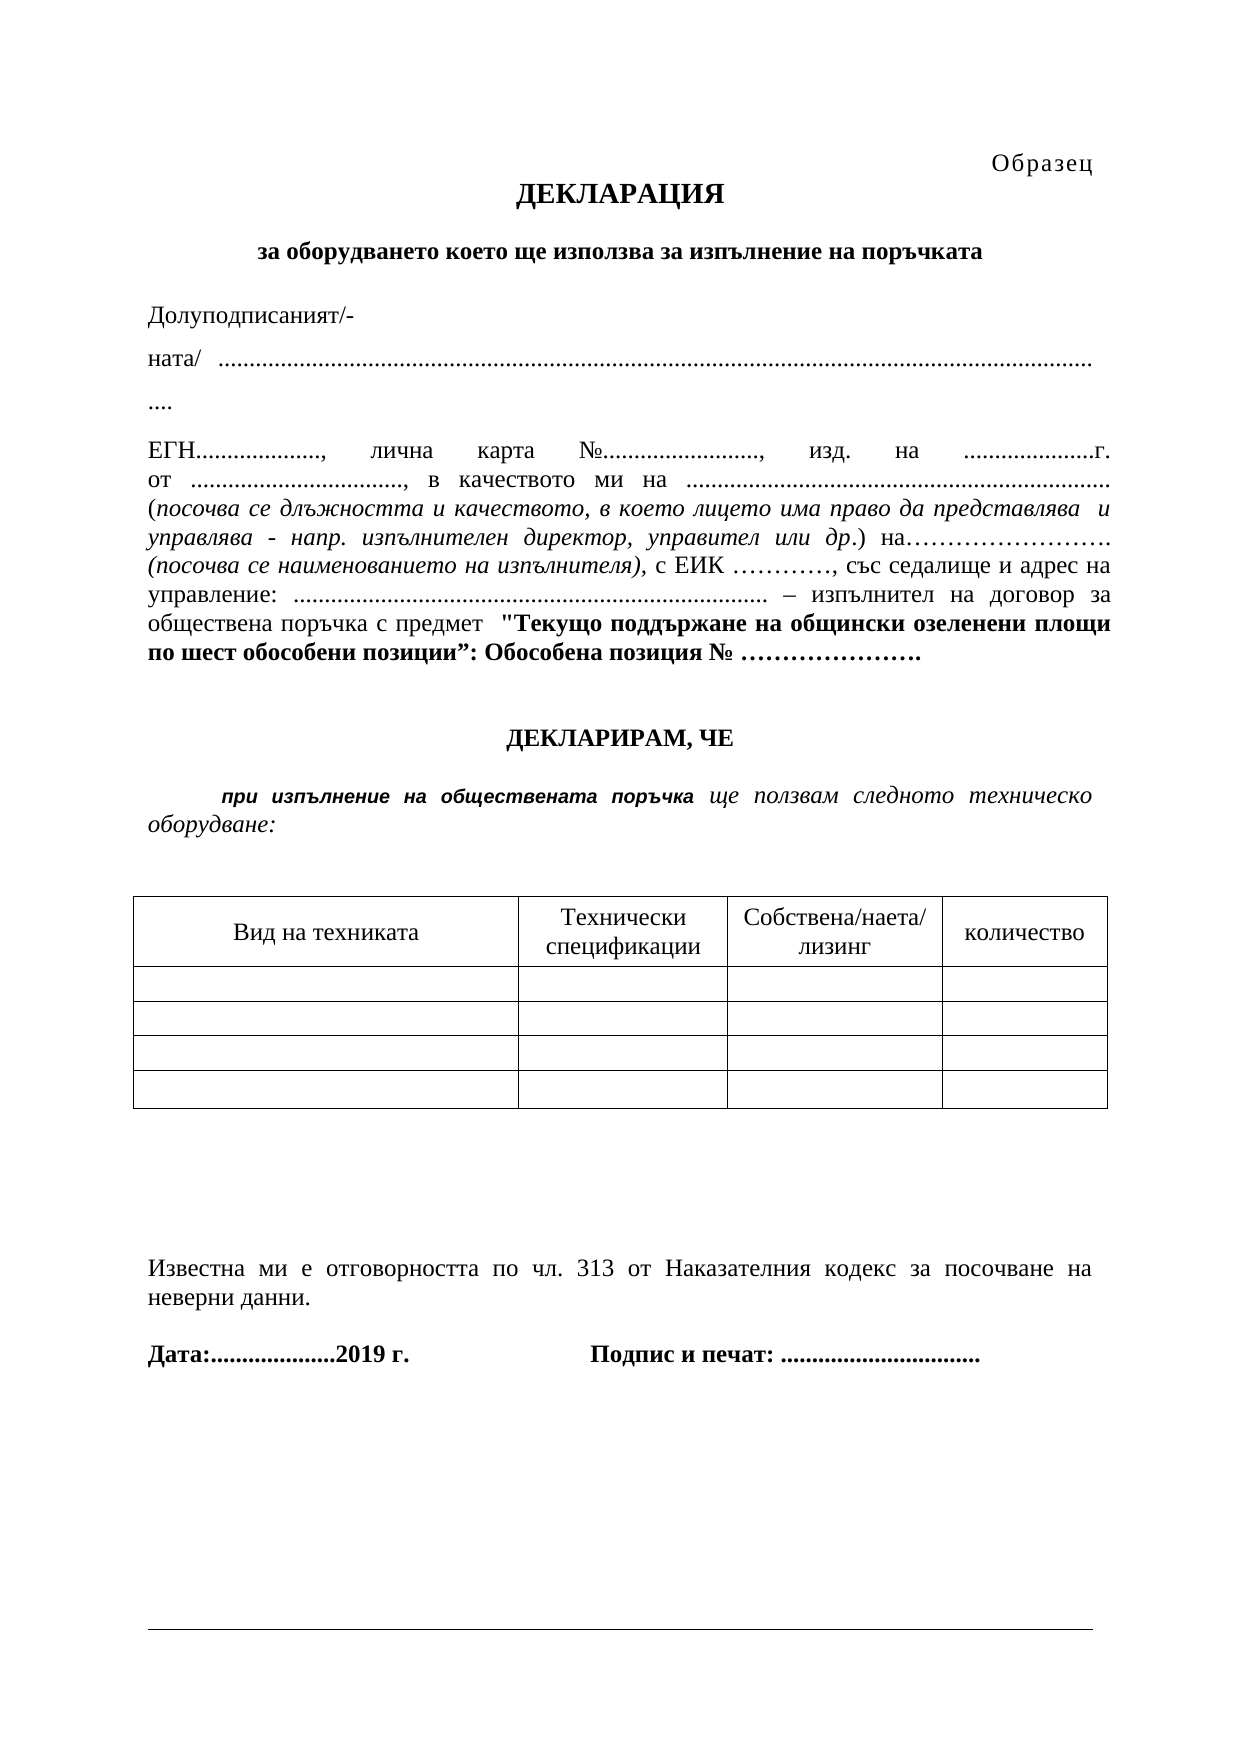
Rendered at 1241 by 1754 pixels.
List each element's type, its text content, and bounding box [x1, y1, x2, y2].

table_header Вид на техниката [134, 897, 518, 966]
text за оборудването което ще използва за изпълнение на поръчката [148, 236, 1093, 265]
table_header количество [943, 897, 1107, 966]
table_cell [519, 1002, 727, 1035]
text Дата:....................2019 г. Подпис и печат: ................................ [148, 1339, 1093, 1368]
table_cell [943, 1036, 1107, 1069]
table_cell [943, 1071, 1107, 1108]
table_cell [728, 1071, 942, 1108]
text ДЕКЛАРИРАМ, ЧЕ [148, 723, 1093, 752]
text Образец [148, 148, 1093, 176]
text ЕГН...................., лична карта №........................., изд. на .....................г. от .................................., в качеството ми на .................................................................... (посочва се длъжността и качеството, в което лицето има право да представлява и управлява - напр. изпълнителен директор, управител или др.) на…………………….(посочва се наименованието на изпълнителя), с ЕИК …………, със седалище и адрес на управление: ............................................................................ – изпълнител на договор за обществена поръчка с предмет "Текущо поддържане на общински озеленени площи по шест обособени позиции”: Обособена позиция № …………………. [148, 436, 1111, 666]
table_cell [943, 1002, 1107, 1035]
table_cell [728, 967, 942, 1001]
table_cell [134, 1002, 518, 1035]
table_cell [519, 1036, 727, 1069]
table_header Технически спецификации [519, 897, 727, 966]
table_cell [728, 1036, 942, 1069]
text ДЕКЛАРАЦИЯ [148, 176, 1093, 210]
table_cell [943, 967, 1107, 1001]
text при изпълнение на обществената поръчка ще ползвам следното техническо оборудване: [148, 781, 1093, 838]
table_cell [134, 1036, 518, 1069]
table_cell [134, 967, 518, 1001]
table_cell [519, 967, 727, 1001]
text Известна ми е отговорността по чл. 313 от Наказателния кодекс за посочване на неверни данни. [148, 1253, 1093, 1310]
table_cell [728, 1002, 942, 1035]
table_cell [519, 1071, 727, 1108]
table_header Собствена/наета/ лизинг [728, 897, 942, 966]
text Долуподписаният/-ната/ ................................................................................................................................................ [148, 300, 1093, 415]
table_cell [134, 1071, 518, 1108]
